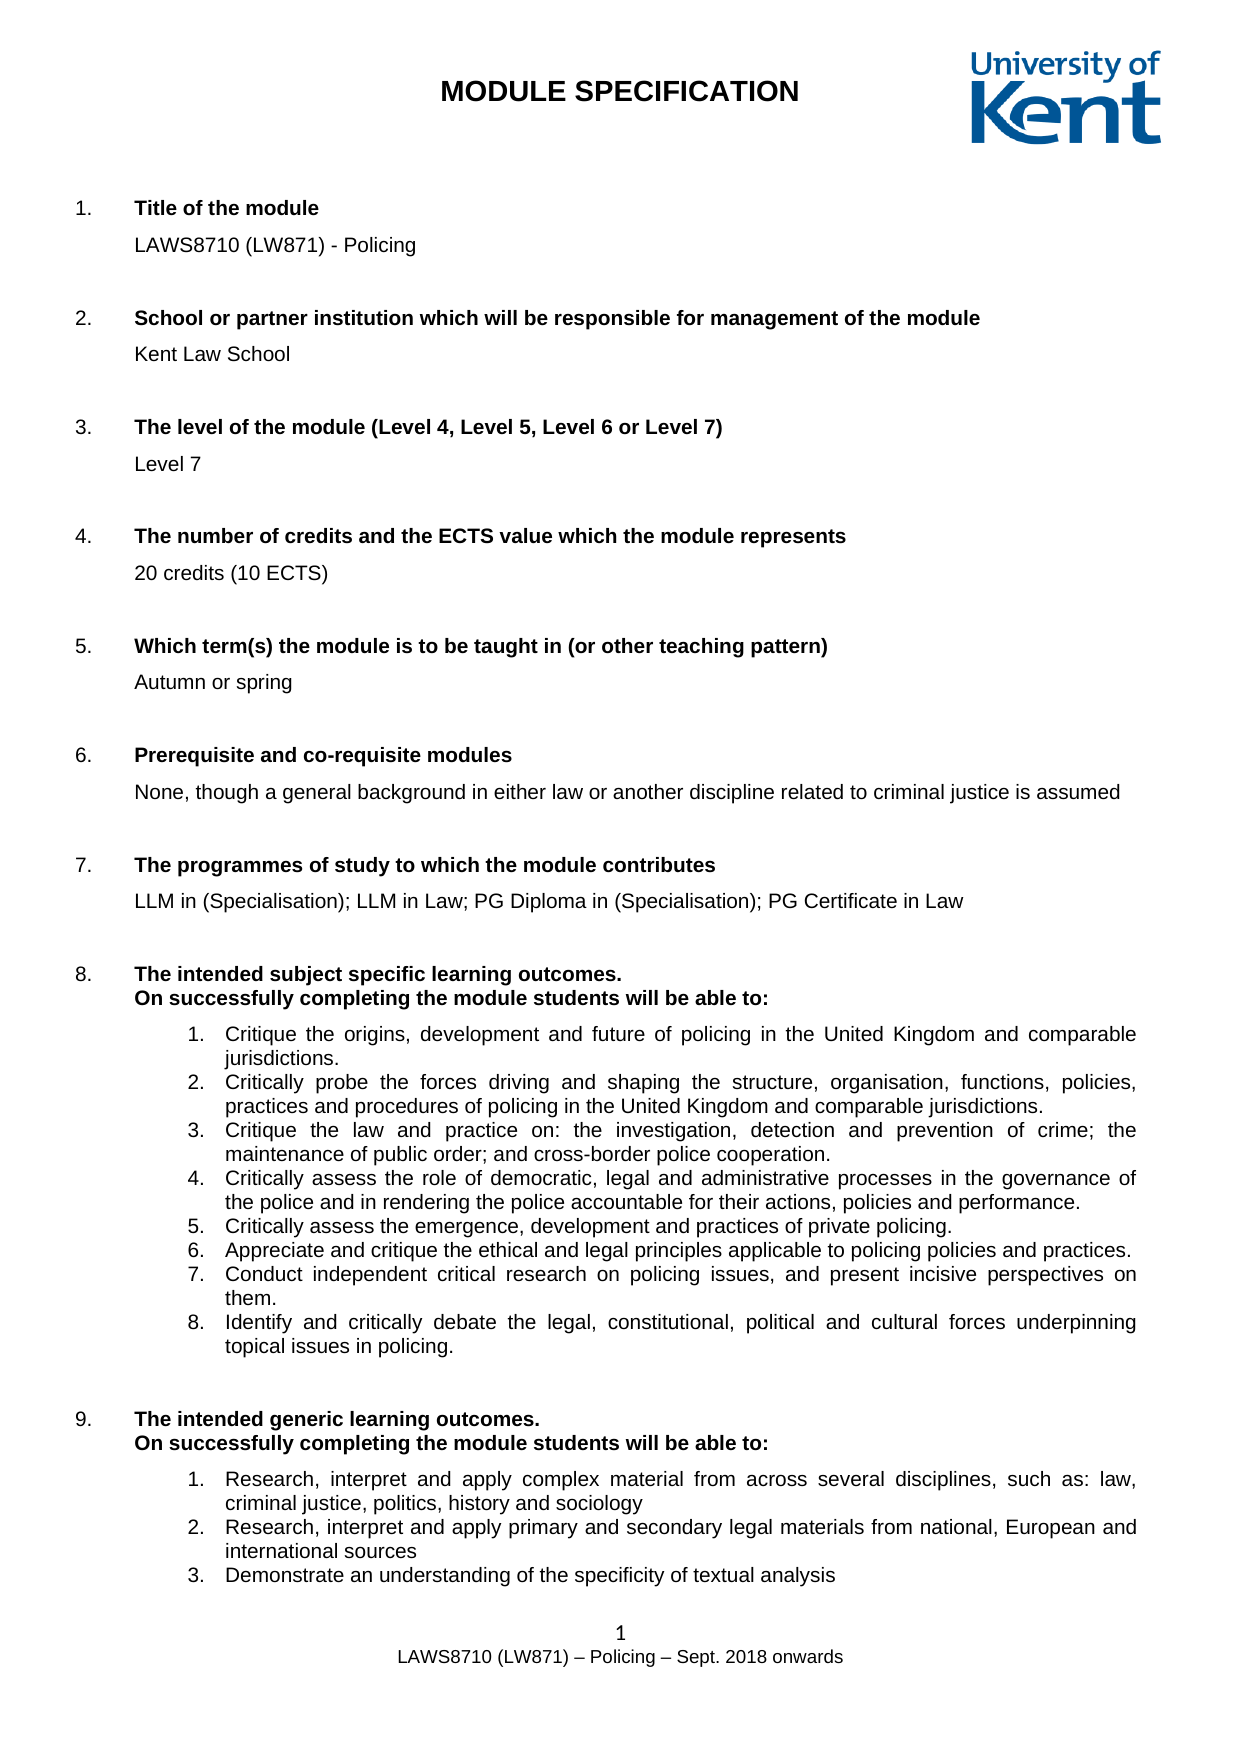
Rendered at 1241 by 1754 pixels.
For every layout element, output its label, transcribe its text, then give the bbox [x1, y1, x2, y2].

text LAWS8710 (LW871) - Policing [134, 233, 1138, 257]
list Demonstrate an understanding of the specificity of textual analysis [187, 1563, 1138, 1587]
list Research, interpret and apply primary and secondary legal materials from national, European and international sources [187, 1515, 1138, 1563]
list Identify and critically debate the legal, constitutional, political and cultural forces underpinning topical issues in policing. [187, 1310, 1138, 1358]
list The intended subject specific learning outcomes. On successfully completing the module students will be able to: [75, 962, 1138, 1010]
text None, though a general background in either law or another discipline related to criminal justice is assumed [134, 779, 1138, 803]
list Critically probe the forces driving and shaping the structure, organisation, functions, policies, practices and procedures of policing in the United Kingdom and comparable jurisdictions. [187, 1070, 1138, 1118]
text Autumn or spring [134, 670, 1138, 694]
list Research, interpret and apply complex material from across several disciplines, such as: law, criminal justice, politics, history and sociology [187, 1467, 1138, 1515]
list Which term(s) the module is to be taught in (or other teaching pattern) [75, 634, 1138, 658]
list Critique the law and practice on: the investigation, detection and prevention of crime; the maintenance of public order; and cross-border police cooperation. [187, 1118, 1138, 1166]
list Critically assess the emergence, development and practices of private policing. [187, 1214, 1138, 1238]
list Critically assess the role of democratic, legal and administrative processes in the governance of the police and in rendering the police accountable for their actions, policies and performance. [187, 1166, 1138, 1214]
list The programmes of study to which the module contributes [75, 852, 1138, 876]
list Conduct independent critical research on policing issues, and present incisive perspectives on them. [187, 1262, 1138, 1310]
text Level 7 [134, 451, 1138, 475]
text LLM in (Specialisation); LLM in Law; PG Diploma in (Specialisation); PG Certificate in Law [134, 889, 1138, 913]
list Title of the module [75, 196, 1138, 220]
list The number of credits and the ECTS value which the module represents [75, 524, 1138, 548]
text 20 credits (10 ECTS) [134, 561, 1138, 585]
list Critique the origins, development and future of policing in the United Kingdom and comparable jurisdictions. [187, 1022, 1138, 1070]
text Kent Law School [134, 342, 1138, 366]
list The intended generic learning outcomes. On successfully completing the module students will be able to: [75, 1407, 1138, 1454]
picture [970, 48, 1163, 145]
list The level of the module (Level 4, Level 5, Level 6 or Level 7) [75, 415, 1138, 439]
list Appreciate and critique the ethical and legal principles applicable to policing policies and practices. [187, 1238, 1138, 1262]
list Prerequisite and co-requisite modules [75, 743, 1138, 767]
list School or partner institution which will be responsible for management of the module [75, 306, 1138, 329]
